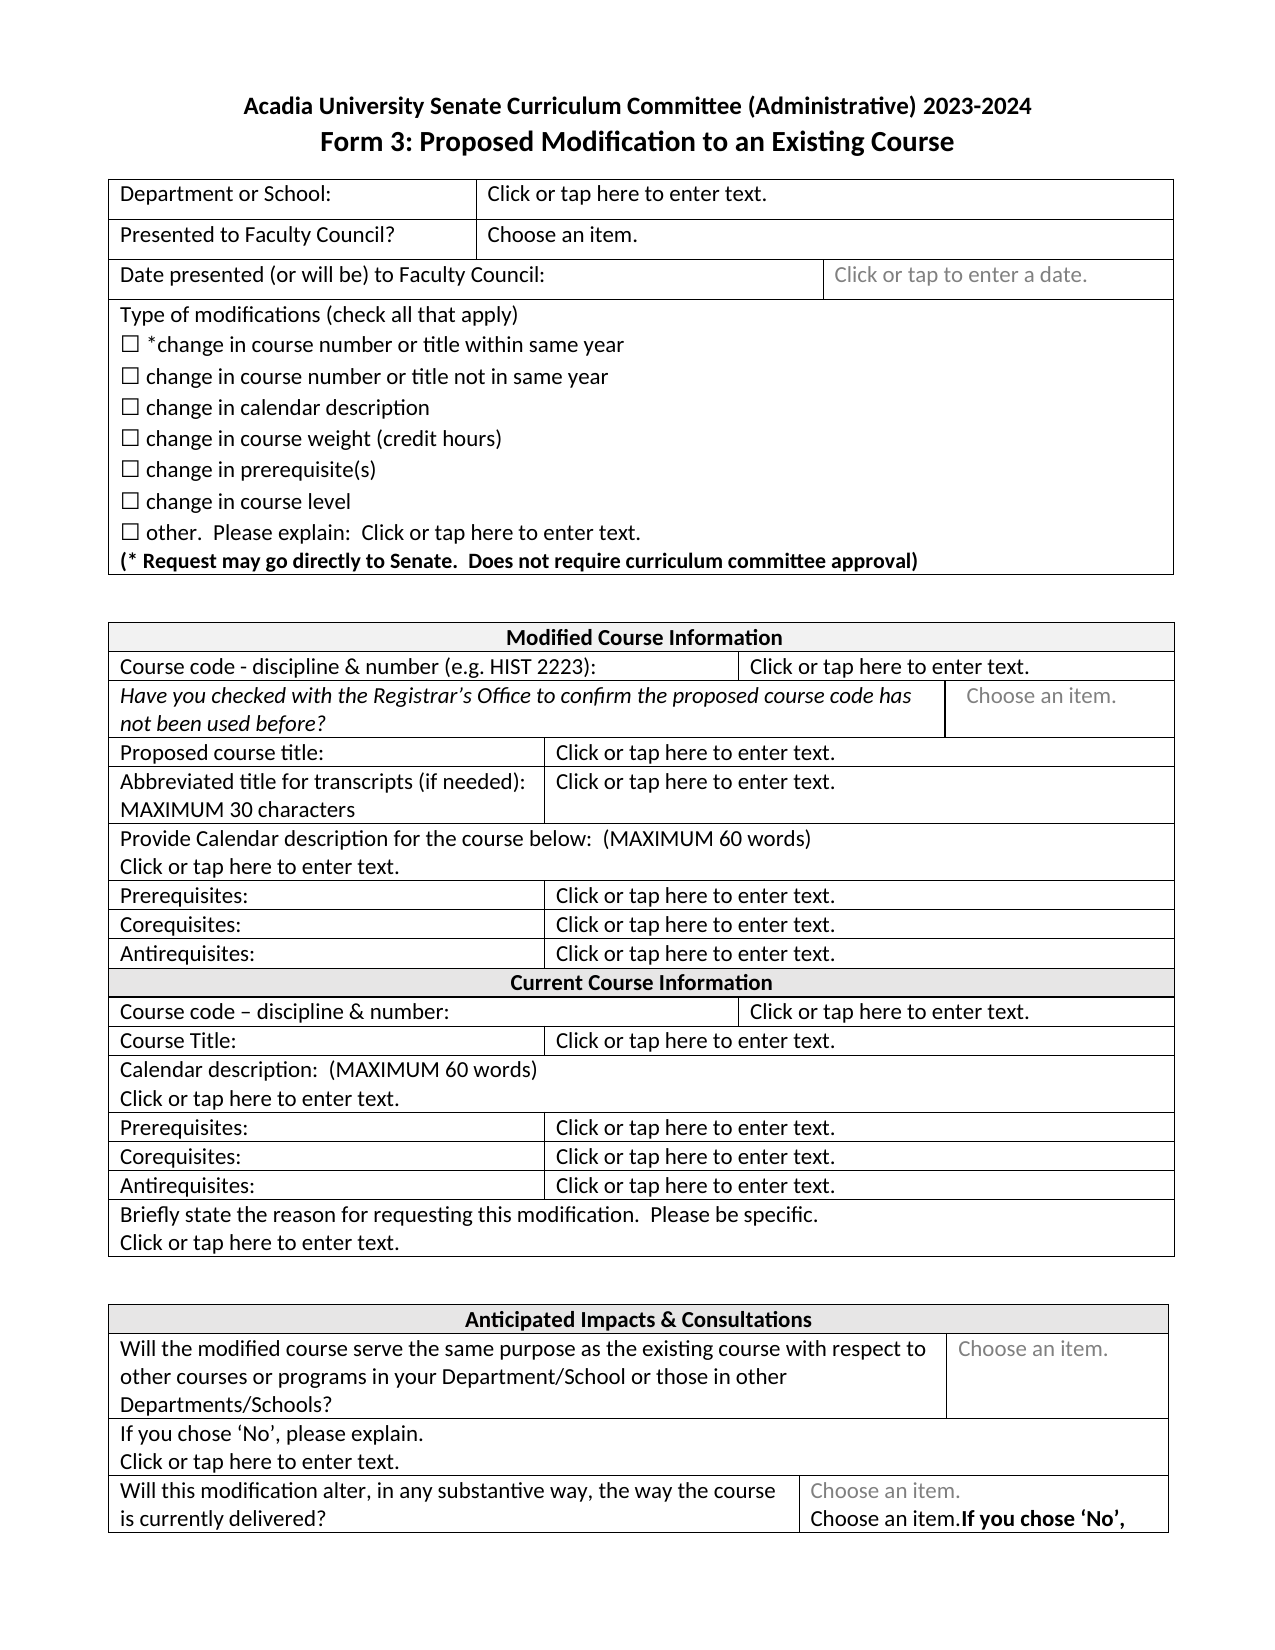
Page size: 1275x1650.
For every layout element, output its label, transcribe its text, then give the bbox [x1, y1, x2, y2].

table_cell Course code - discipline & number (e.g. HIST 2223): [109, 652, 738, 680]
table_cell Abbreviated title for transcripts (if needed): MAXIMUM 30 characters [109, 767, 544, 823]
table_header Department or School: [109, 180, 476, 219]
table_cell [109, 1476, 799, 1532]
table_cell Corequisites: [109, 1142, 544, 1170]
table_cell Corequisites: [109, 910, 544, 938]
table_cell If you chose ‘No’, please explain. [109, 1419, 1168, 1475]
table_cell [947, 1334, 1168, 1418]
table_cell Provide Calendar description for the course below: (MAXIMUM 60 words) [109, 824, 1174, 880]
text Acadia University Senate Curriculum Committee (Administrative) Form 3: Proposed Modification to an Existing Course [120, 90, 1155, 159]
table_cell Prerequisites: [109, 881, 544, 909]
table_cell Course Title: [109, 1027, 544, 1054]
table_cell Antirequisites: [109, 939, 544, 967]
table_header Modified Course Information [109, 623, 1174, 651]
table_cell Will the modified course serve the same purpose as the existing course with respect to other courses or programs in your Department/School or those in other Departments/Schools? [109, 1334, 946, 1418]
table_cell Proposed course title: [109, 738, 544, 766]
table_cell Antirequisites: [109, 1171, 544, 1199]
table_cell [946, 681, 1174, 737]
table_cell Prerequisites: [109, 1113, 544, 1141]
table_cell Type of modifications (check all that apply) *change in course number or title within same year change in course number or title not in same year change in calendar description change in course weight (credit hours) change in prerequisite(s) change in course level other. Please explain: (* Request may go directly to Senate. Does not require curriculum committee approval) [109, 300, 1173, 574]
table_cell Briefly state the reason for requesting this modification. Please be specific. [109, 1200, 1174, 1256]
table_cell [800, 1476, 1168, 1532]
table_cell Course code – discipline & number: [109, 998, 738, 1026]
table_cell Calendar description: (MAXIMUM 60 words) [109, 1056, 1174, 1112]
table_header Anticipated Impacts & Consultations [109, 1305, 1168, 1333]
table_cell Current Course Information [109, 969, 1174, 996]
table_cell Presented to Faculty Council? [109, 220, 476, 259]
table_cell Have you checked with the Registrar’s Office to confirm the proposed course code has not been used before? [109, 681, 944, 737]
table_cell Date presented (or will be) to Faculty Council: [109, 260, 823, 299]
